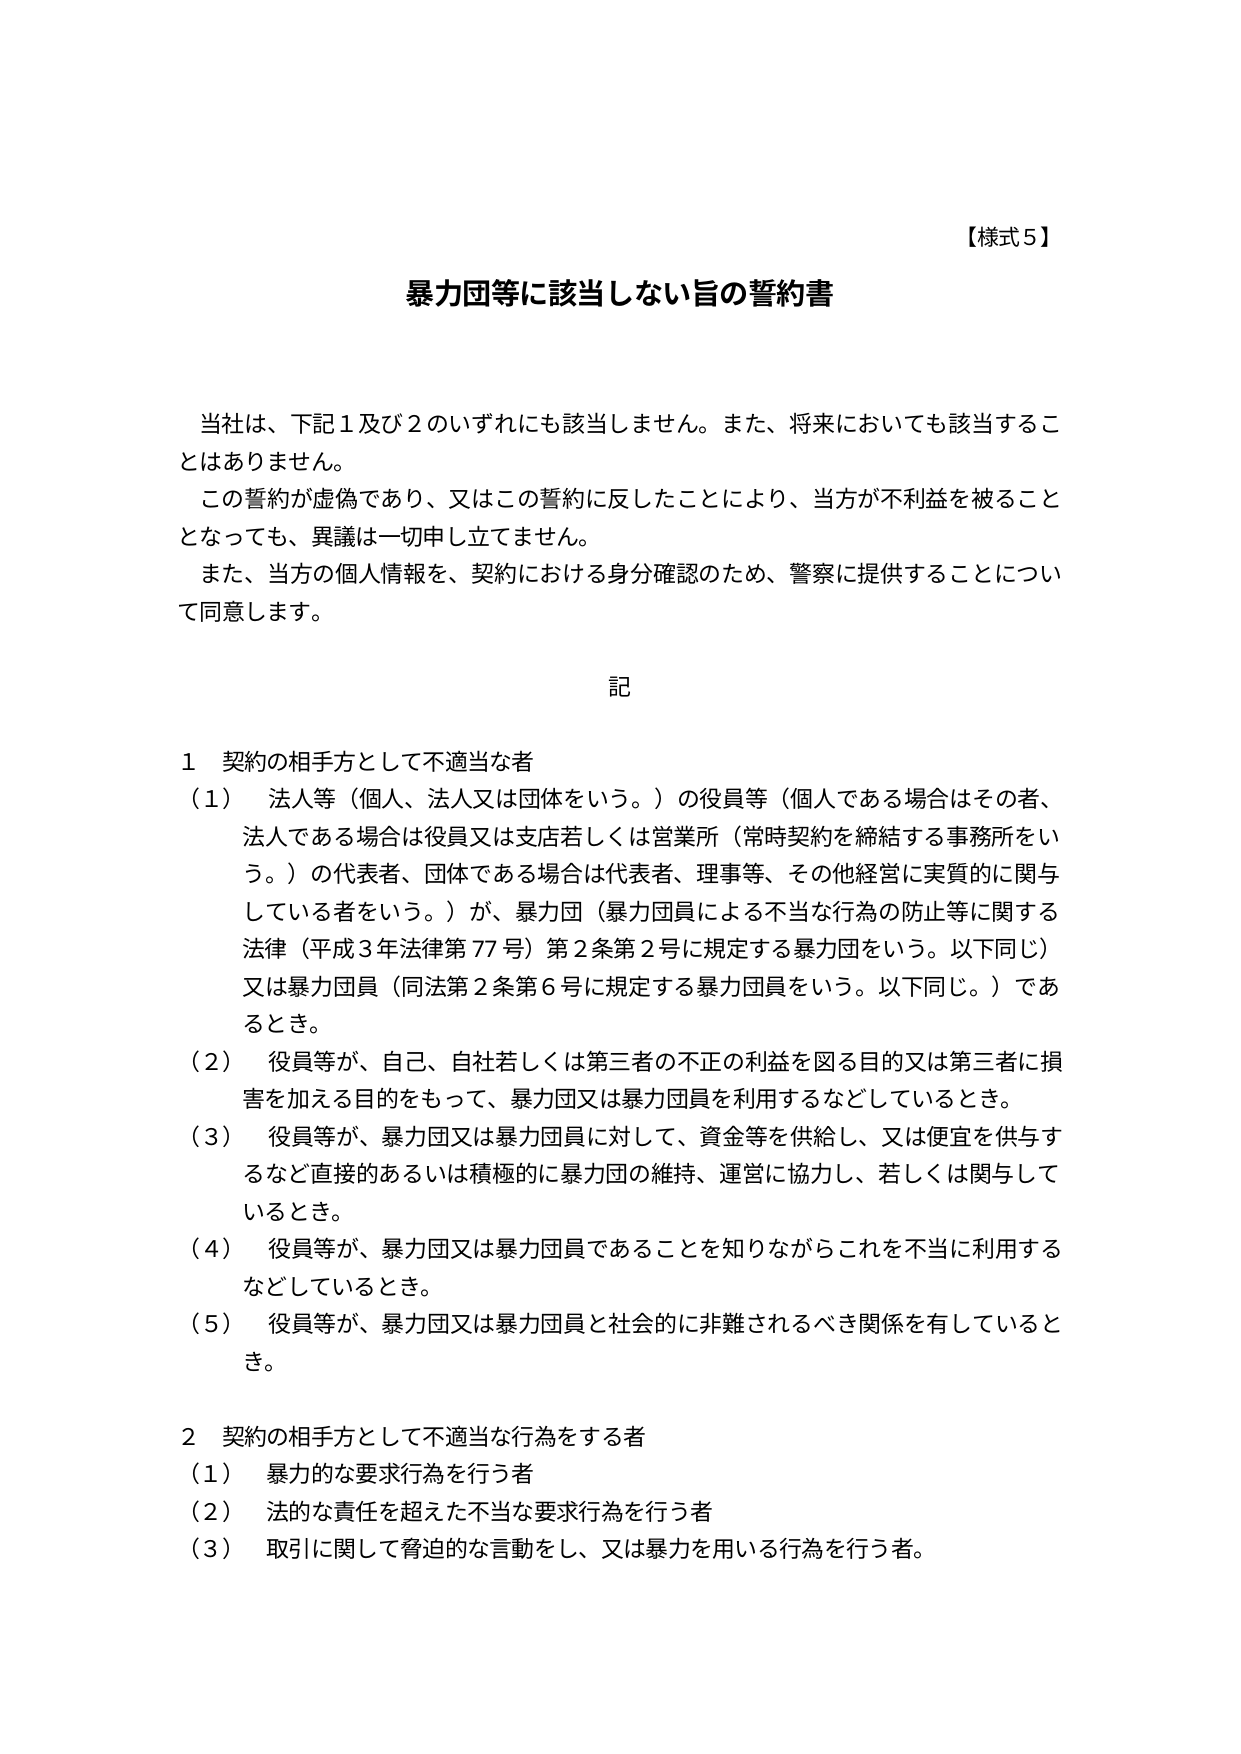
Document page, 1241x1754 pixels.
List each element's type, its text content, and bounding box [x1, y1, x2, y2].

text （５） 役員等が、暴力団又は暴力団員と社会的に非難されるべき関係を有しているとき。 [177, 1304, 1063, 1379]
text （１） 暴力的な要求行為を行う者 [177, 1454, 1063, 1492]
text また、当方の個人情報を、契約における身分確認のため、警察に提供することについて同意します。 [177, 554, 1063, 629]
text （１） 法人等（個人、法人又は団体をいう。）の役員等（個人である場合はその者、法人である場合は役員又は支店若しくは営業所（常時契約を締結する事務所をいう。）の代表者、団体である場合は代表者、理事等、その他経営に実質的に関与している者をいう。）が、暴力団（暴力団員による不当な行為の防止等に関する法律（平成３年法律第77号）第２条第２号に規定する暴力団をいう。以下同じ）又は暴力団員（同法第２条第６号に規定する暴力団員をいう。以下同じ。）であるとき。 [177, 779, 1063, 1042]
text 暴力団等に該当しない旨の誓約書 [177, 254, 1063, 329]
text １ 契約の相手方として不適当な者 [177, 742, 1063, 779]
text （３） 役員等が、暴力団又は暴力団員に対して、資金等を供給し、又は便宜を供与するなど直接的あるいは積極的に暴力団の維持、運営に協力し、若しくは関与しているとき。 [177, 1117, 1063, 1229]
text ２ 契約の相手方として不適当な行為をする者 [177, 1417, 1063, 1454]
text （２） 役員等が、自己、自社若しくは第三者の不正の利益を図る目的又は第三者に損害を加える目的をもって、暴力団又は暴力団員を利用するなどしているとき。 [177, 1042, 1063, 1117]
text この誓約が虚偽であり、又はこの誓約に反したことにより、当方が不利益を被ることとなっても、異議は一切申し立てません。 [177, 479, 1063, 554]
text （４） 役員等が、暴力団又は暴力団員であることを知りながらこれを不当に利用するなどしているとき。 [177, 1229, 1063, 1304]
text 【様式５】 [177, 217, 1063, 254]
text （２） 法的な責任を超えた不当な要求行為を行う者 [177, 1492, 1063, 1529]
text 記 [177, 667, 1063, 704]
text （３） 取引に関して脅迫的な言動をし、又は暴力を用いる行為を行う者。 [177, 1529, 1063, 1567]
text 当社は、下記１及び２のいずれにも該当しません。また、将来においても該当することはありません。 [177, 404, 1063, 479]
